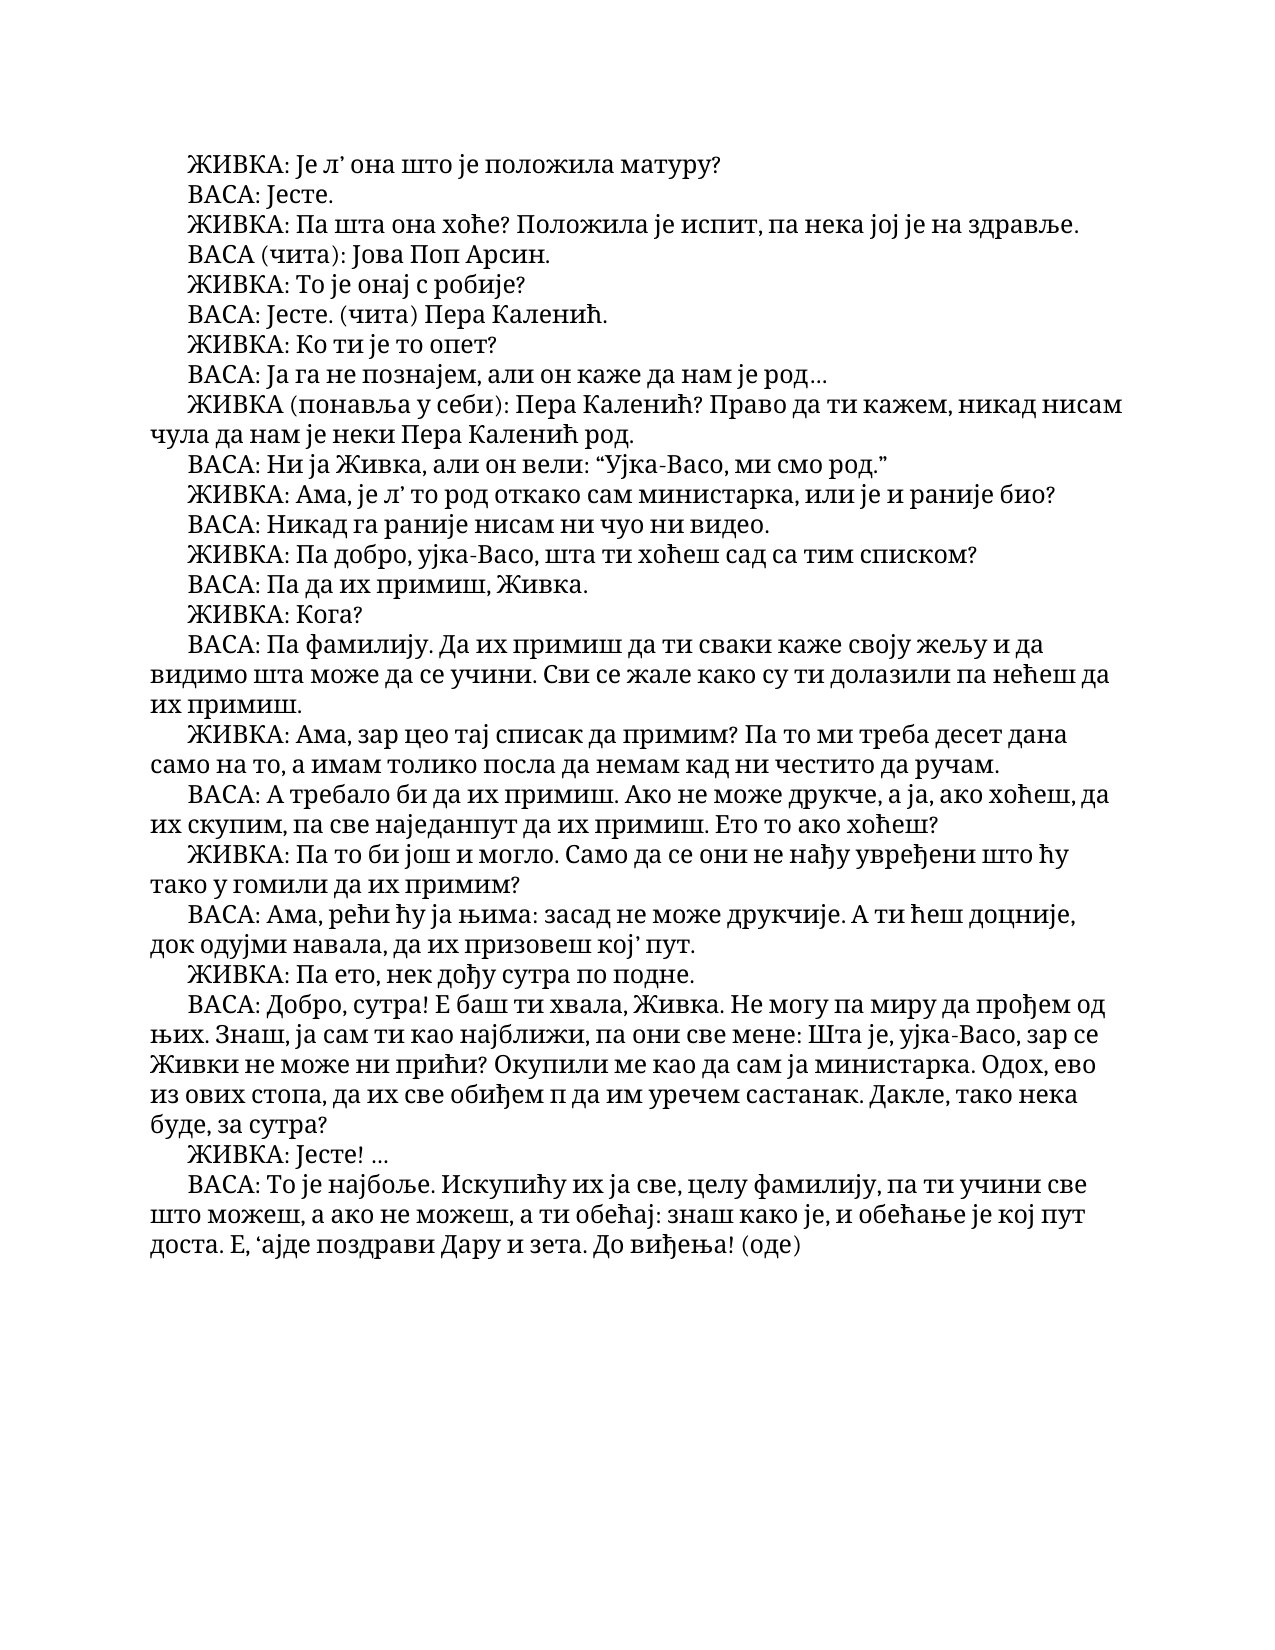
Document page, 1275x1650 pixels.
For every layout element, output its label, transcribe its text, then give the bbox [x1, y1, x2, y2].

text ЖИВКА: Кога? [150, 600, 1125, 630]
text ВАСА: Јесте. (чита) Пера Каленић. [150, 300, 1125, 330]
text ВАСА: Па фамилију. Да их примиш да ти сваки каже своју жељу и да видимо шта може да се учини. Сви се жале како су ти долазили па нећеш да их примиш. [150, 630, 1125, 720]
text ЖИВКА (понавља у себи): Пера Каленић? Право да ти кажем, никад нисам чула да нам је неки Пера Каленић род. [150, 390, 1125, 450]
text ВАСА: Ама, рећи ћу ја њима: засад не може друкчије. А ти ћеш доцније, док одујми навала, да их призовеш кој’ пут. [150, 900, 1125, 960]
text ЖИВКА: Па ето, нек дођу сутра по подне. [150, 960, 1125, 990]
text ВАСА (чита): Јова Поп Арсин. [150, 240, 1125, 270]
text ВАСА: А требало би да их примиш. Ако не може друкче, а ја, ако хоћеш, да их скупим, па све наједанпут да их примиш. Ето то ако хоћеш? [150, 780, 1125, 840]
text ЖИВКА: Па то би још и могло. Само да се они не нађу увређени што ћу тако у гомили да их примим? [150, 840, 1125, 900]
text ВАСА: Никад га раније нисам ни чуо ни видео. [150, 510, 1125, 540]
text ЖИВКА: Па добро, ујка-Васо, шта ти хоћеш сад са тим списком? [150, 540, 1125, 570]
text ВАСА: Јесте. [150, 180, 1125, 210]
text ВАСА: Добро, сутра! Е баш ти хвала, Живка. Не могу па миру да прођем од њих. Знаш, ја сам ти као најближи, па они све мене: Шта је, ујка-Васо, зар се Живки не може ни прићи? Окупили ме као да сам ја министарка. Одох, ево из ових стопа, да их све обиђем п да им уречем састанак. Дакле, тако нека буде, за сутра? [150, 990, 1125, 1140]
text ЖИВКА: Ко ти је то опет? [150, 330, 1125, 360]
text ВАСА: Ни ја Живка, али он вели: “Ујка-Васо, ми смо род.” [150, 450, 1125, 480]
text ЖИВКА: Је л’ она што је положила матуру? [150, 150, 1125, 180]
text ВАСА: Па да их примиш, Живка. [150, 570, 1125, 600]
text ЖИВКА: Јесте! … [150, 1140, 1125, 1170]
text ВАСА: Ја га не познајем, али он каже да нам је род… [150, 360, 1125, 390]
text ЖИВКА: Па шта она хоће? Положила је испит, па нека јој је на здравље. [150, 210, 1125, 240]
text ЖИВКА: Ама, зар цео тај списак да примим? Па то ми треба десет дана само на то, а имам толико посла да немам кад ни честито да ручам. [150, 720, 1125, 780]
text ЖИВКА: То је онај с робије? [150, 270, 1125, 300]
text ЖИВКА: Ама, је л’ то род откако сам министарка, или је и раније био? [150, 480, 1125, 510]
text ВАСА: То је најбоље. Искупићу их ја све, целу фамилију, па ти учини све што можеш, а ако не можеш, а ти обећај: знаш како је, и обећање је кој пут доста. Е, ‘ајде поздрави Дару и зета. До виђења! (оде) [150, 1170, 1125, 1260]
